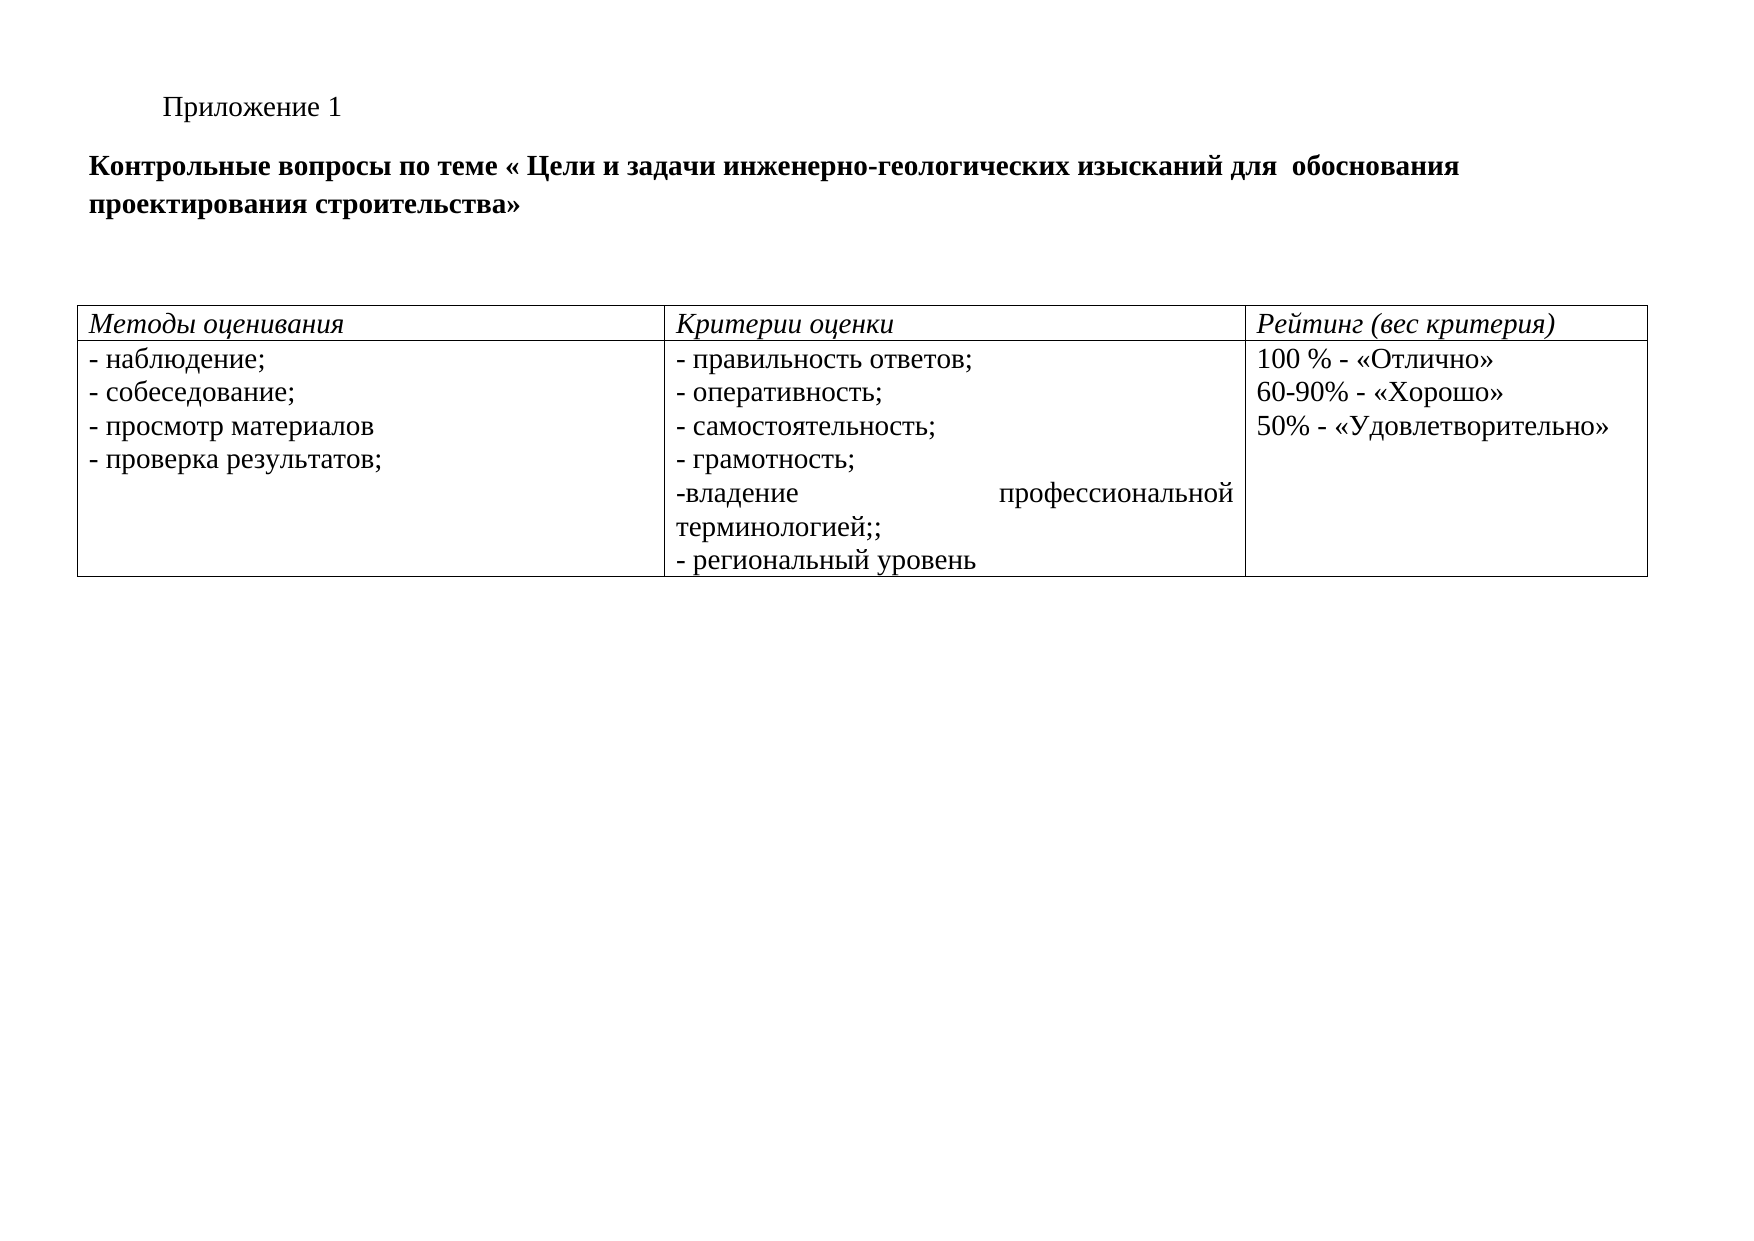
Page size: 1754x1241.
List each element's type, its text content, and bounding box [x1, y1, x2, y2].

table_header Рейтинг (вес критерия) [1246, 306, 1647, 340]
table_header Критерии оценки [665, 306, 1245, 340]
table_cell 100 % - «Отлично» 60-90% - «Хорошо» 50% - «Удовлетворительно» [1246, 341, 1647, 576]
table_header Методы оценивания [78, 306, 664, 340]
table_cell - правильность ответов; - оперативность; - самостоятельность; - грамотность; -владение профессиональной терминологией;; - региональный уровень [665, 341, 1245, 576]
table_cell - наблюдение; - собеседование; - просмотр материалов - проверка результатов; [78, 341, 664, 576]
text Приложение 1 [89, 89, 1636, 122]
text Контрольные вопросы по теме « Цели и задачи инженерно-геологических изысканий для обоснования проектирования строительства» [89, 148, 1636, 220]
